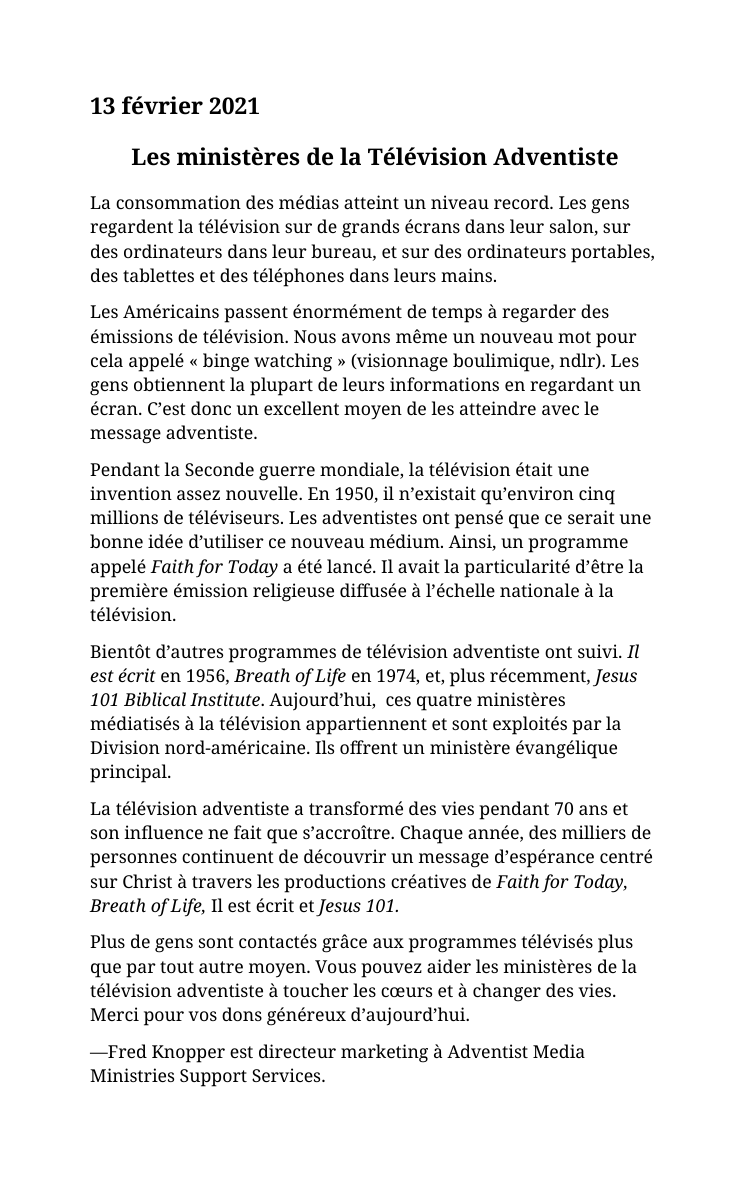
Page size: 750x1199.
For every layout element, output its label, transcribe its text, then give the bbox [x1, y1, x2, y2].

text La consommation des médias atteint un niveau record. Les gens regardent la télévision sur de grands écrans dans leur salon, sur des ordinateurs dans leur bureau, et sur des ordinateurs portables, des tablettes et des téléphones dans leurs mains. [90, 191, 660, 287]
text 13 février 2021 [90, 90, 660, 121]
text Bientôt d’autres programmes de télévision adventiste ont suivi. Il est écrit en 1956, Breath of Life en 1974, et, plus récemment, Jesus 101 Biblical Institute. Aujourd’hui, ces quatre ministères médiatisés à la télévision appartiennent et sont exploités par la Division nord-américaine. Ils offrent un ministère évangélique principal. [90, 639, 660, 784]
text Les Américains passent énormément de temps à regarder des émissions de télévision. Nous avons même un nouveau mot pour cela appelé « binge watching » (visionnage boulimique, ndlr). Les gens obtiennent la plupart de leurs informations en regardant un écran. C’est donc un excellent moyen de les atteindre avec le message adventiste. [90, 300, 660, 445]
text La télévision adventiste a transformé des vies pendant 70 ans et son influence ne fait que s’accroître. Chaque année, des milliers de personnes continuent de découvrir un message d’espérance centré sur Christ à travers les productions créatives de Faith for Today, Breath of Life, Il est écrit et Jesus 101. [90, 797, 660, 917]
text Plus de gens sont contactés grâce aux programmes télévisés plus que par tout autre moyen. Vous pouvez aider les ministères de la télévision adventiste à toucher les cœurs et à changer des vies. Merci pour vos dons généreux d’aujourd’hui. [90, 930, 660, 1027]
text —Fred Knopper est directeur marketing à Adventist Media Ministries Support Services. [90, 1039, 660, 1087]
text Pendant la Seconde guerre mondiale, la télévision était une invention assez nouvelle. En 1950, il n’existait qu’environ cinq millions de téléviseurs. Les adventistes ont pensé que ce serait une bonne idée d’utiliser ce nouveau médium. Ainsi, un programme appelé Faith for Today a été lancé. Il avait la particularité d’être la première émission religieuse diffusée à l’échelle nationale à la télévision. [90, 457, 660, 627]
text Les ministères de la Télévision Adventiste [90, 140, 660, 172]
